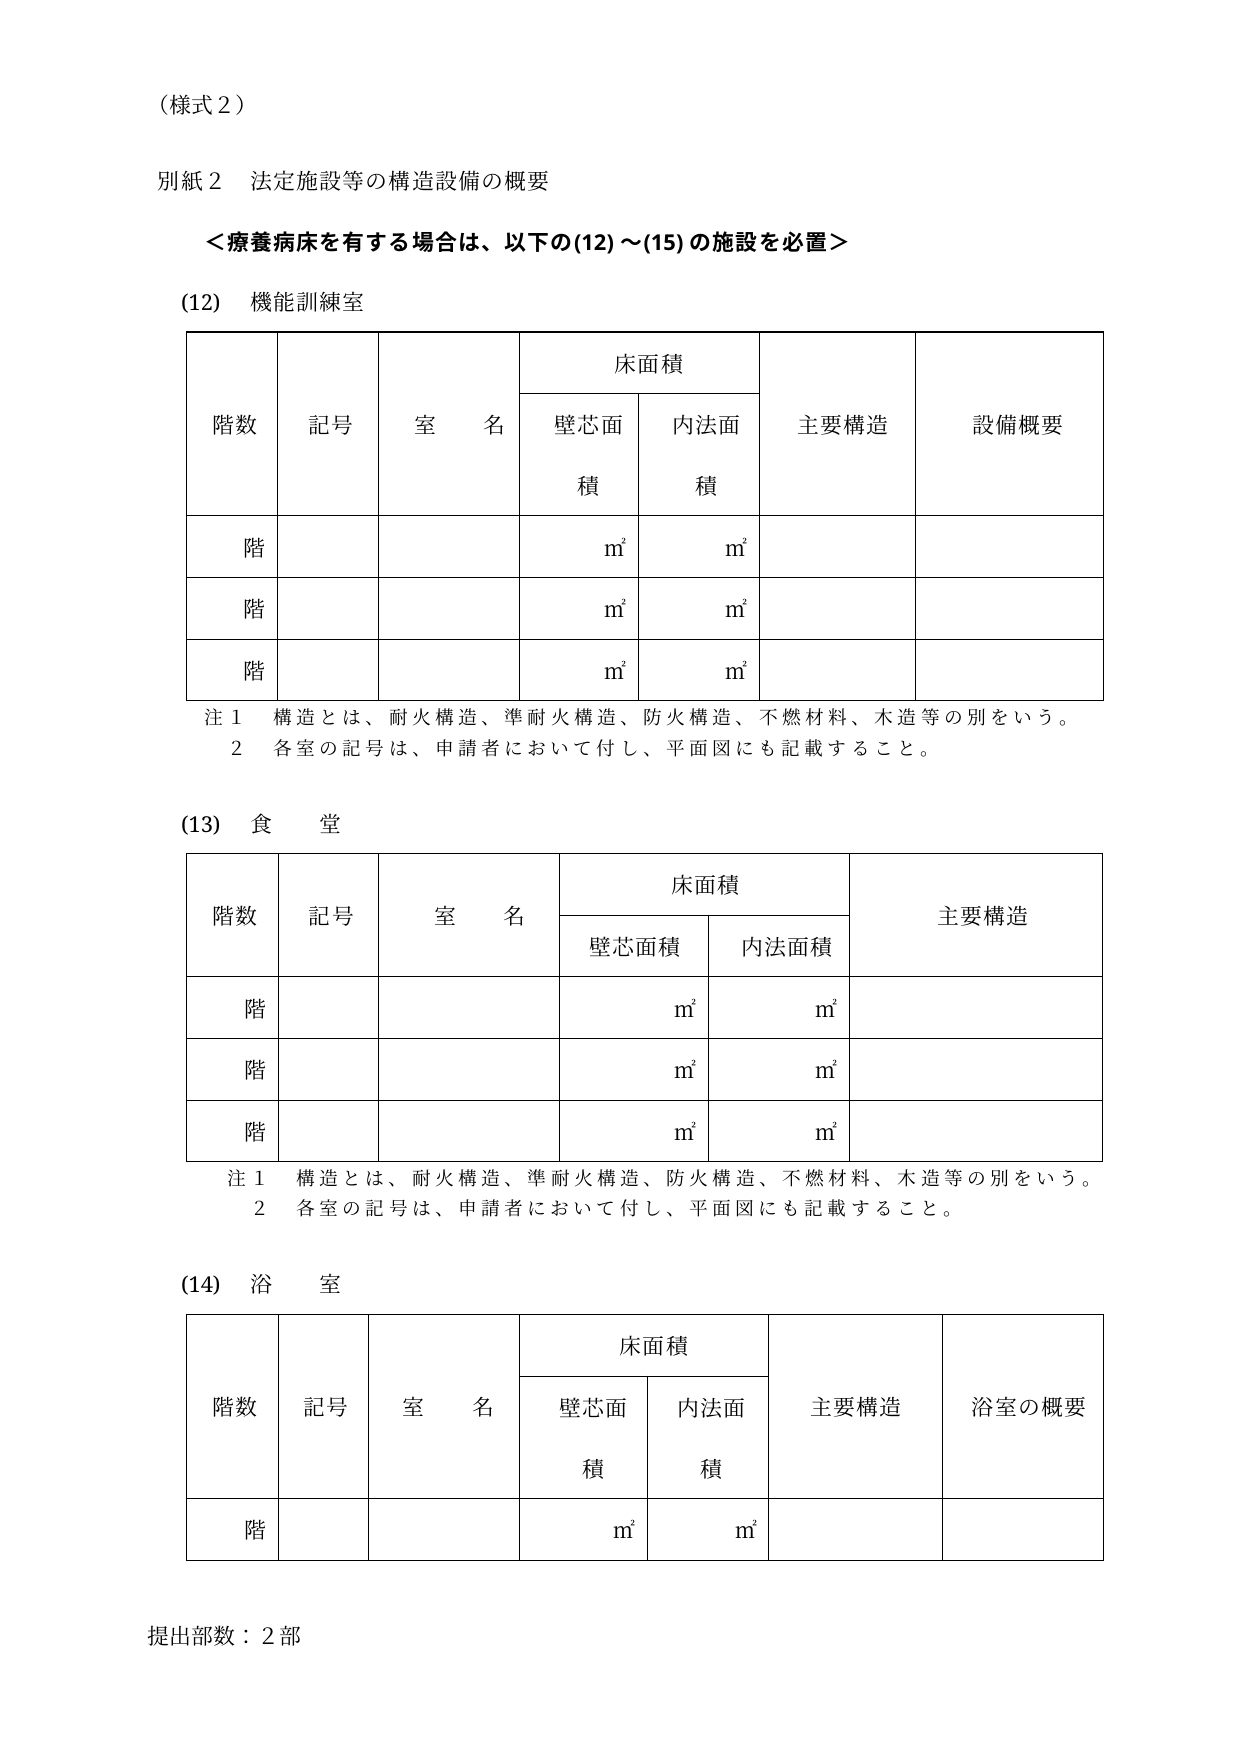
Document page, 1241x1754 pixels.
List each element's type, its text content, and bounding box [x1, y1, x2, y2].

table_cell 階 [187, 516, 277, 577]
table_cell [278, 516, 378, 577]
table_cell 壁芯面積 [560, 916, 708, 976]
table_cell ㎡ [709, 977, 849, 1038]
table_cell [850, 977, 1102, 1038]
table_cell [379, 1039, 559, 1099]
table_cell ㎡ [560, 1039, 708, 1099]
table_header 主要構造 [760, 333, 915, 515]
table_cell ㎡ [560, 977, 708, 1038]
table_header 浴室の概要 [943, 1315, 1103, 1498]
table_header 室 名 [379, 854, 559, 976]
table_cell 壁芯面積 [520, 1377, 647, 1498]
table_header 床面積 [560, 854, 849, 914]
table_cell [760, 578, 915, 639]
table_header 記号 [279, 854, 378, 976]
table_cell ㎡ [639, 640, 759, 700]
table_cell [916, 516, 1103, 577]
table_cell 階 [187, 1039, 278, 1099]
table_header 階数 [187, 854, 278, 976]
table_cell ㎡ [560, 1101, 708, 1161]
table_cell 内法面積 [709, 916, 849, 976]
table_cell [379, 977, 559, 1038]
table_header 主要構造 [769, 1315, 942, 1498]
table_header 床面積 [520, 333, 759, 393]
table_cell [279, 1039, 378, 1099]
table_cell 内法面積 [648, 1377, 768, 1498]
table_cell [850, 1101, 1102, 1161]
table_cell ㎡ [639, 578, 759, 639]
table_header 床面積 [520, 1315, 768, 1376]
table_header 室 名 [369, 1315, 519, 1498]
table_cell ㎡ [520, 640, 638, 700]
table_cell 階 [187, 1499, 278, 1559]
text ２ 各室の記号は、申請者において付し、平面図にも記載すること。 [215, 1193, 1083, 1223]
table_cell [279, 1499, 368, 1559]
text (13) 食 堂 [158, 792, 1083, 853]
table_header 階数 [187, 1315, 278, 1498]
table_header 室 名 [379, 333, 519, 515]
table_cell [769, 1499, 942, 1559]
table_header 主要構造 [850, 854, 1102, 976]
table_cell 壁芯面積 [520, 394, 638, 515]
table_cell ㎡ [709, 1039, 849, 1099]
table_cell [278, 640, 378, 700]
table_cell [379, 578, 519, 639]
table_cell [278, 578, 378, 639]
text (12) 機能訓練室 [158, 271, 1083, 331]
table_cell ㎡ [520, 1499, 647, 1559]
table_header 階数 [187, 333, 277, 515]
table_cell [369, 1499, 519, 1559]
table_cell ㎡ [520, 578, 638, 639]
table_cell 階 [187, 640, 277, 700]
table_cell ㎡ [709, 1101, 849, 1161]
table_header 記号 [278, 333, 378, 515]
text (14) 浴 室 [158, 1253, 1083, 1314]
table_cell 階 [187, 977, 278, 1038]
text 注１ 構造とは、耐火構造、準耐火構造、防火構造、不燃材料、木造等の別をいう。 [198, 701, 1083, 732]
table_cell [279, 977, 378, 1038]
table_cell [916, 578, 1103, 639]
text 注１ 構造とは、耐火構造、準耐火構造、防火構造、不燃材料、木造等の別をいう。 [158, 1162, 1083, 1193]
text ＜療養病床を有する場合は、以下の(12)～(15)の施設を必置＞ [158, 210, 1083, 271]
table_cell ㎡ [648, 1499, 768, 1559]
table_header 設備概要 [916, 333, 1103, 515]
table_cell ㎡ [520, 516, 638, 577]
table_cell [916, 640, 1103, 700]
table_header 記号 [279, 1315, 368, 1498]
table_cell [279, 1101, 378, 1161]
table_cell [760, 640, 915, 700]
table_cell [379, 640, 519, 700]
table_cell [850, 1039, 1102, 1099]
text ２ 各室の記号は、申請者において付し、平面図にも記載すること。 [215, 732, 1083, 762]
table_cell 階 [187, 578, 277, 639]
table_cell ㎡ [639, 516, 759, 577]
table_cell 階 [187, 1101, 278, 1161]
table_cell [379, 1101, 559, 1161]
table_cell [760, 516, 915, 577]
table_cell [943, 1499, 1103, 1559]
text 別紙２ 法定施設等の構造設備の概要 [158, 149, 1083, 210]
table_cell [379, 516, 519, 577]
table_cell 内法面積 [639, 394, 759, 515]
